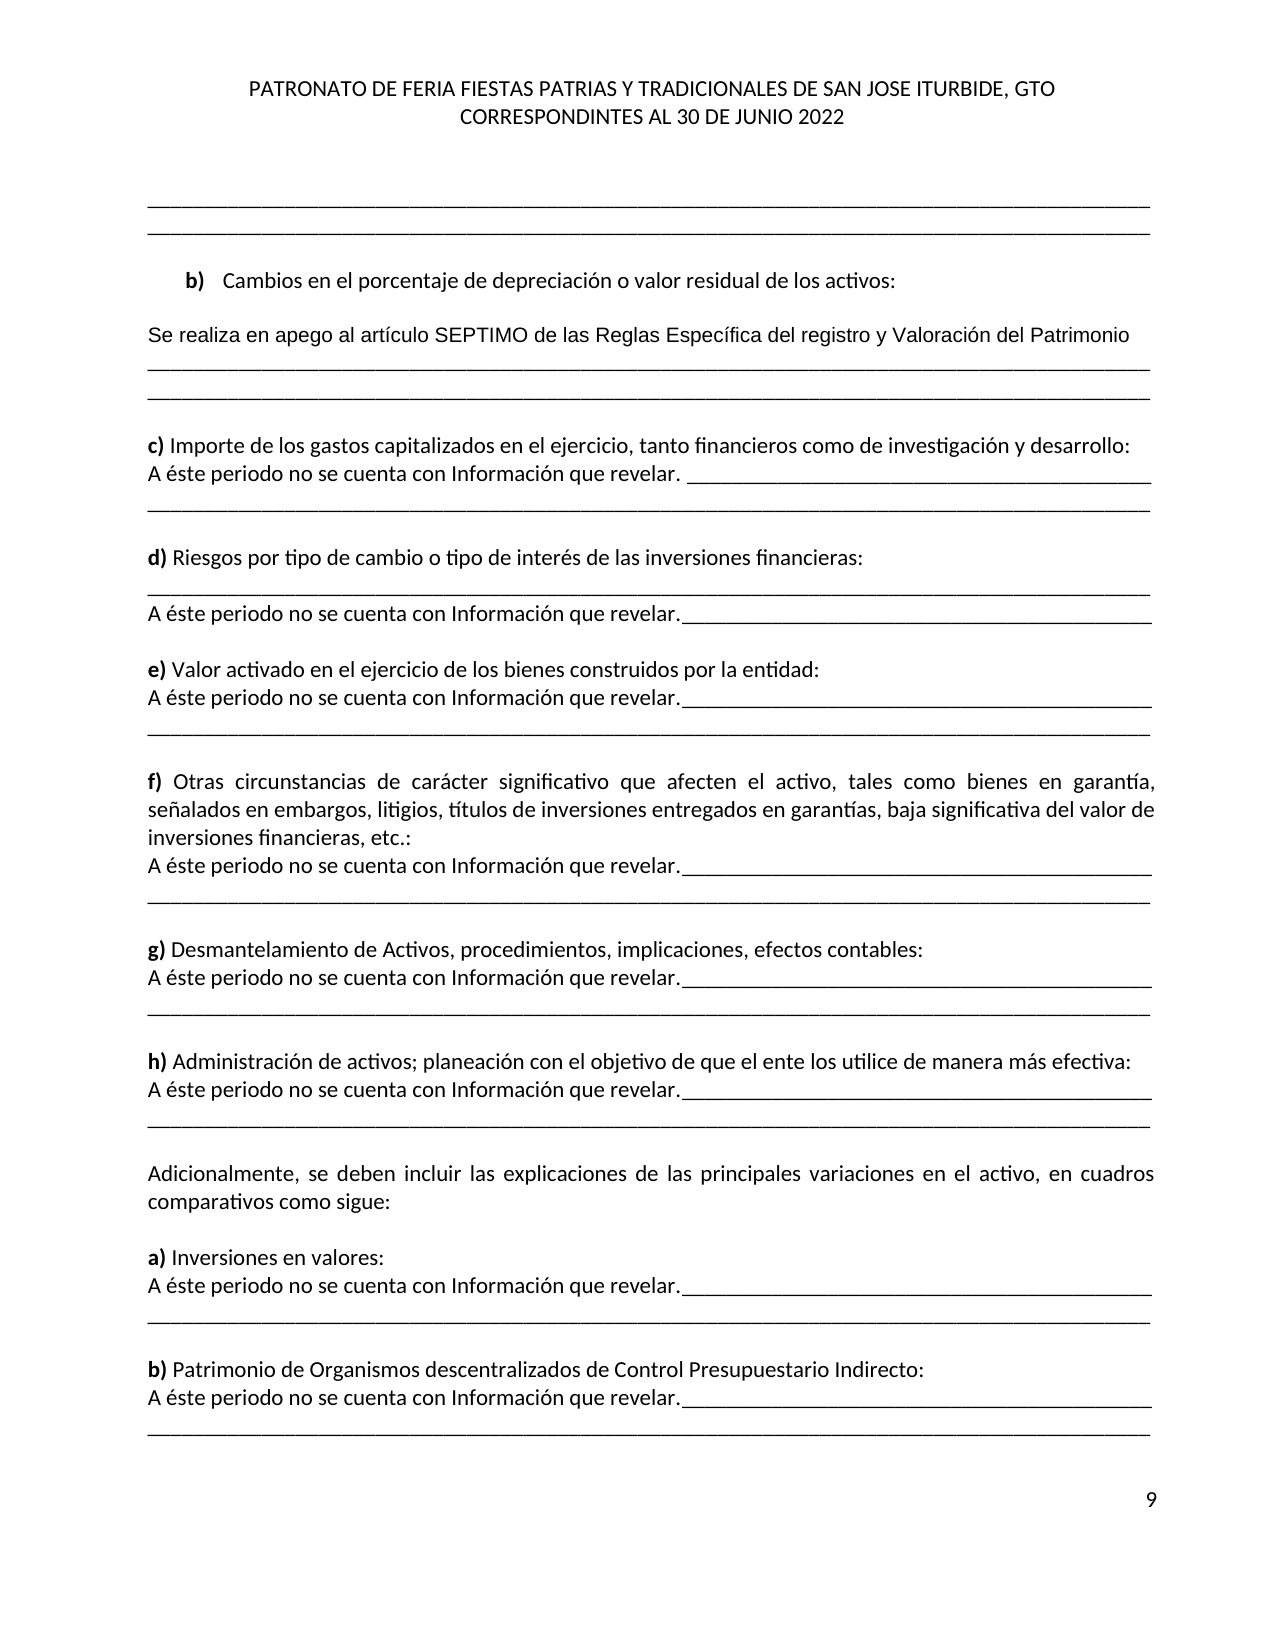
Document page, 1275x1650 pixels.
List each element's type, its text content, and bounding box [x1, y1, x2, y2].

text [148, 1271, 1157, 1327]
text c) Importe de los gastos capitalizados en el ejercicio, tanto financieros como de investigación y desarrollo: [148, 431, 1157, 459]
text Adicionalmente, se deben incluir las explicaciones de las principales variaciones en el activo, en cuadros comparativos como sigue: [148, 1159, 1157, 1215]
text a) Inversiones en valores: [148, 1243, 1157, 1271]
list Cambios en el porcentaje de depreciación o valor residual de los activos: [185, 267, 1157, 295]
text h) Administración de activos; planeación con el objetivo de que el ente los utilice de manera más efectiva: [148, 1047, 1157, 1075]
text A éste periodo no se cuenta con Información que revelar. [148, 851, 1157, 907]
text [148, 1383, 1157, 1439]
text A éste periodo no se cuenta con Información que revelar. [148, 459, 1157, 515]
text g) Desmantelamiento de Activos, procedimientos, implicaciones, efectos contables: [148, 935, 1157, 963]
text e) Valor activado en el ejercicio de los bienes construidos por la entidad: [148, 655, 1157, 683]
text b) Patrimonio de Organismos descentralizados de Control Presupuestario Indirecto: [148, 1355, 1157, 1383]
text Se realiza en apego al artículo SEPTIMO de las Reglas Específica del registro y Valoración del Patrimonio [148, 323, 1157, 347]
text A éste periodo no se cuenta con Información que revelar. [148, 571, 1157, 627]
text A éste periodo no se cuenta con Información que revelar. [148, 963, 1157, 1019]
text f) Otras circunstancias de carácter significativo que afecten el activo, tales como bienes en garantía, señalados en embargos, litigios, títulos de inversiones entregados en garantías, baja significativa del valor de inversiones financieras, etc.: [148, 767, 1157, 851]
text A éste periodo no se cuenta con Información que revelar. [148, 1075, 1157, 1131]
text A éste periodo no se cuenta con Información que revelar. [148, 683, 1157, 739]
text d) Riesgos por tipo de cambio o tipo de interés de las inversiones financieras: [148, 543, 1157, 571]
